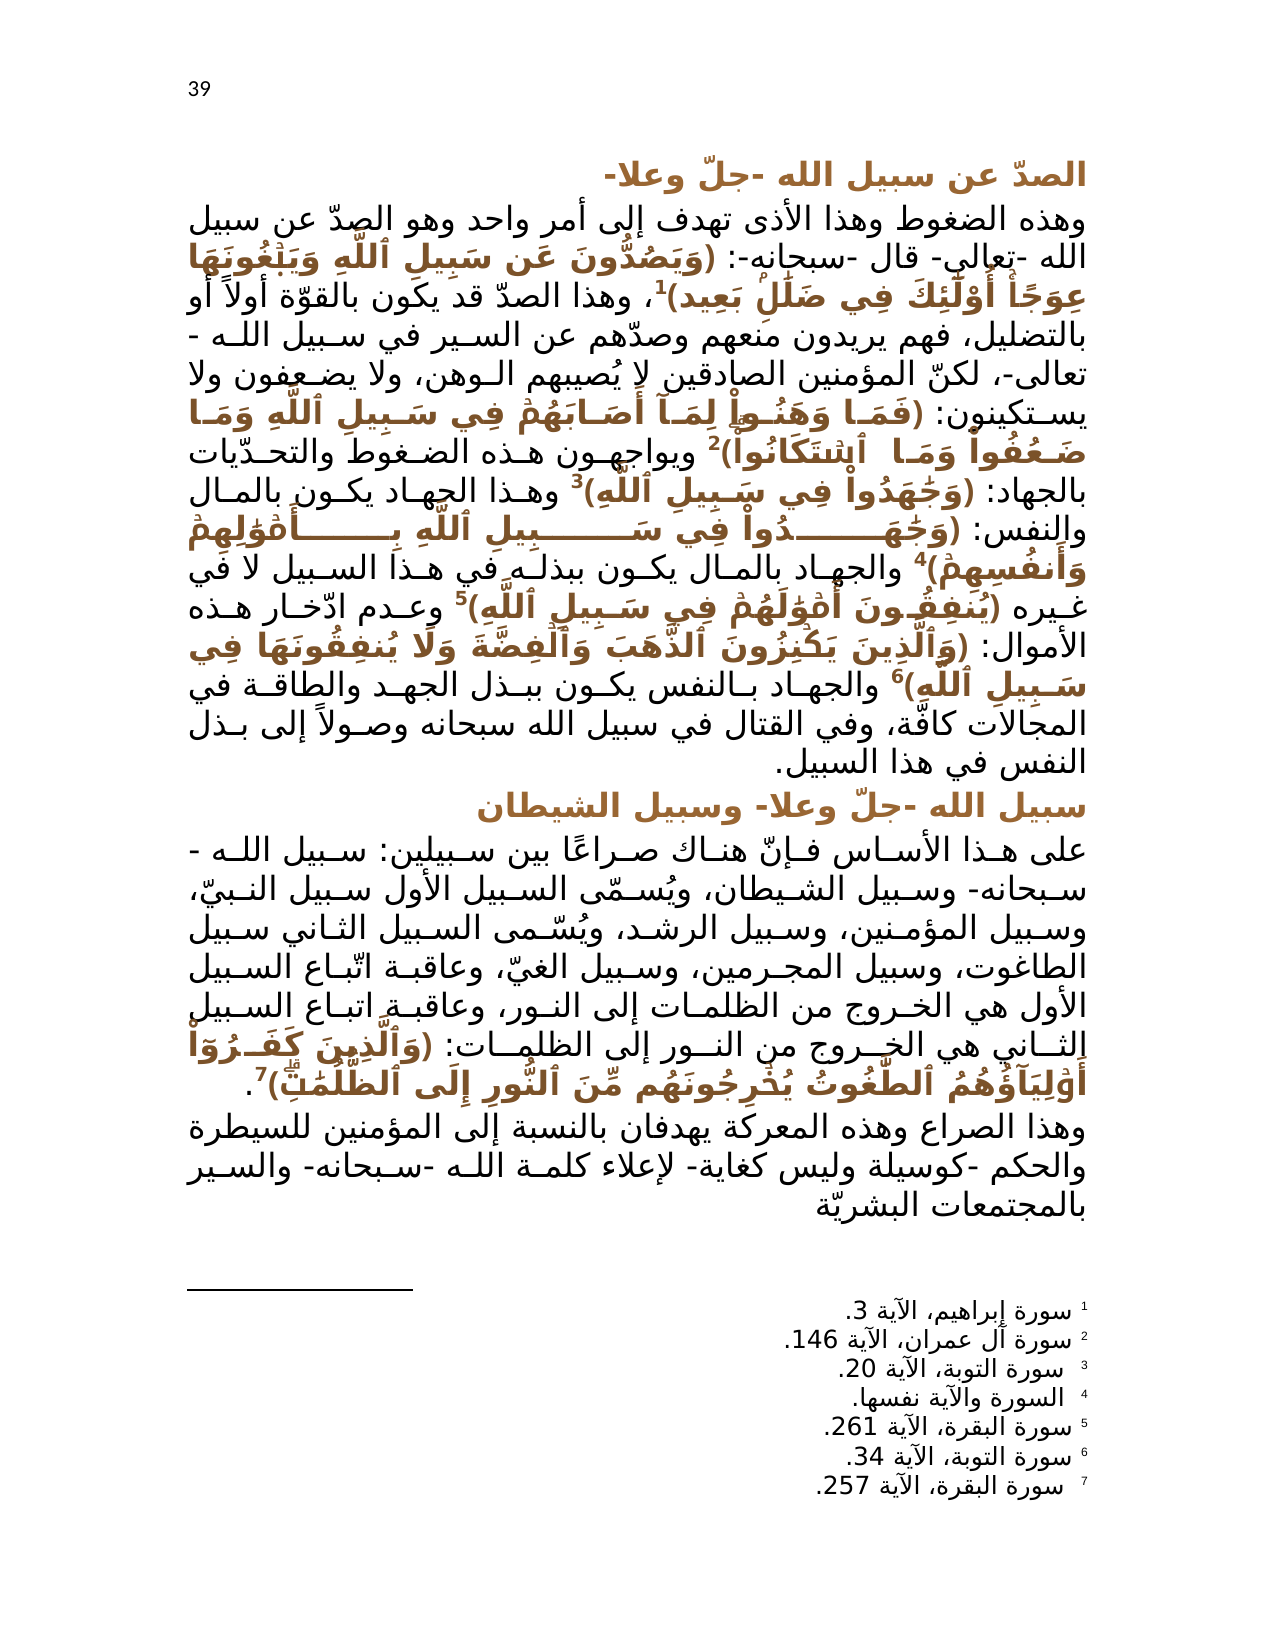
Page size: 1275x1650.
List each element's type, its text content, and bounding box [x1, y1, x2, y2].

text الصدّ عن سبيل الله -جلّ وعلا- [187, 155, 1087, 194]
text وهذه الضغوط وهذا الأذى تهدف إلى أمر واحد وهو الصدّ عن سبيل الله -تعالى- قال -سبحانه-: ﴿وَيَصُدُّونَ عَن سَبِيلِ ٱللَّهِ وَيَبۡغُونَهَا عِوَجًاۚ أُوْلَٰٓئِكَ فِي ضَلَٰلِۢ بَعِيد﴾، وهذا الصدّ قد يكون بالقوّة أولاً أو بالتضليل، فهم يريدون منعهم وصدّهم عن السير في سبيل الله -تعالى-، لكنّ المؤمنين الصادقين لا يُصيبهم الوهن، ولا يضعفون ولا يستكينون: ﴿فَمَا وَهَنُواْ لِمَآ أَصَابَهُمۡ فِي سَبِيلِ ٱللَّهِ وَمَا ضَعُفُواْ وَمَا ٱسۡتَكَانُواْۗ﴾ ويواجهون هذه الضغوط والتحدّيات بالجهاد: ﴿وَجَٰهَدُواْ فِي سَبِيلِ ٱللَّهِ﴾ وهذا الجهاد يكون بالمال والنفس: ﴿وَجَٰهَدُواْ فِي سَبِيلِ ٱللَّهِ بِأَمۡوَٰلِهِمۡ وَأَنفُسِهِمۡ﴾ والجهاد بالمال يكون ببذله في هذا السبيل لا في غيره ﴿يُنفِقُونَ أَمۡوَٰلَهُمۡ فِي سَبِيلِ ٱللَّهِ﴾ وعدم ادّخار هذه الأموال: ﴿وَٱلَّذِينَ يَكۡنِزُونَ ٱلذَّهَبَ وَٱلۡفِضَّةَ وَلَا يُنفِقُونَهَا فِي سَبِيلِ ٱللَّهِ﴾ والجهاد بالنفس يكون ببذل الجهد والطاقة في المجالات كافّة، وفي القتال في سبيل الله سبحانه وصولاً إلى بذل النفس في هذا السبيل. [187, 199, 1087, 782]
text سبيل الله -جلّ وعلا- وسبيل الشيطان [187, 787, 1087, 826]
text وهذا الصراع وهذه المعركة يهدفان بالنسبة إلى المؤمنين للسيطرة والحكم -كوسيلة وليس كغاية- لإعلاء كلمة الله -سبحانه- والسير بالمجتمعات البشريّة [187, 1108, 1087, 1224]
text على هذا الأساس فإنّ هناك صراعًا بين سبيلين: سبيل الله -سبحانه- وسبيل الشيطان، ويُسمّى السبيل الأول سبيل النبيّ، وسبيل المؤمنين، وسبيل الرشد، ويُسّمى السبيل الثاني سبيل الطاغوت، وسبيل المجرمين، وسبيل الغيّ، وعاقبة اتّباع السبيل الأول هي الخروج من الظلمات إلى النور، وعاقبة اتباع السبيل الثاني هي الخروج من النور إلى الظلمات: ﴿وَٱلَّذِينَ كَفَرُوٓاْ أَوۡلِيَآؤُهُمُ ٱلطَّٰغُوتُ يُخۡرِجُونَهُم مِّنَ ٱلنُّورِ إِلَى ٱلظُّلُمَٰتِۗ﴾. [187, 831, 1087, 1103]
